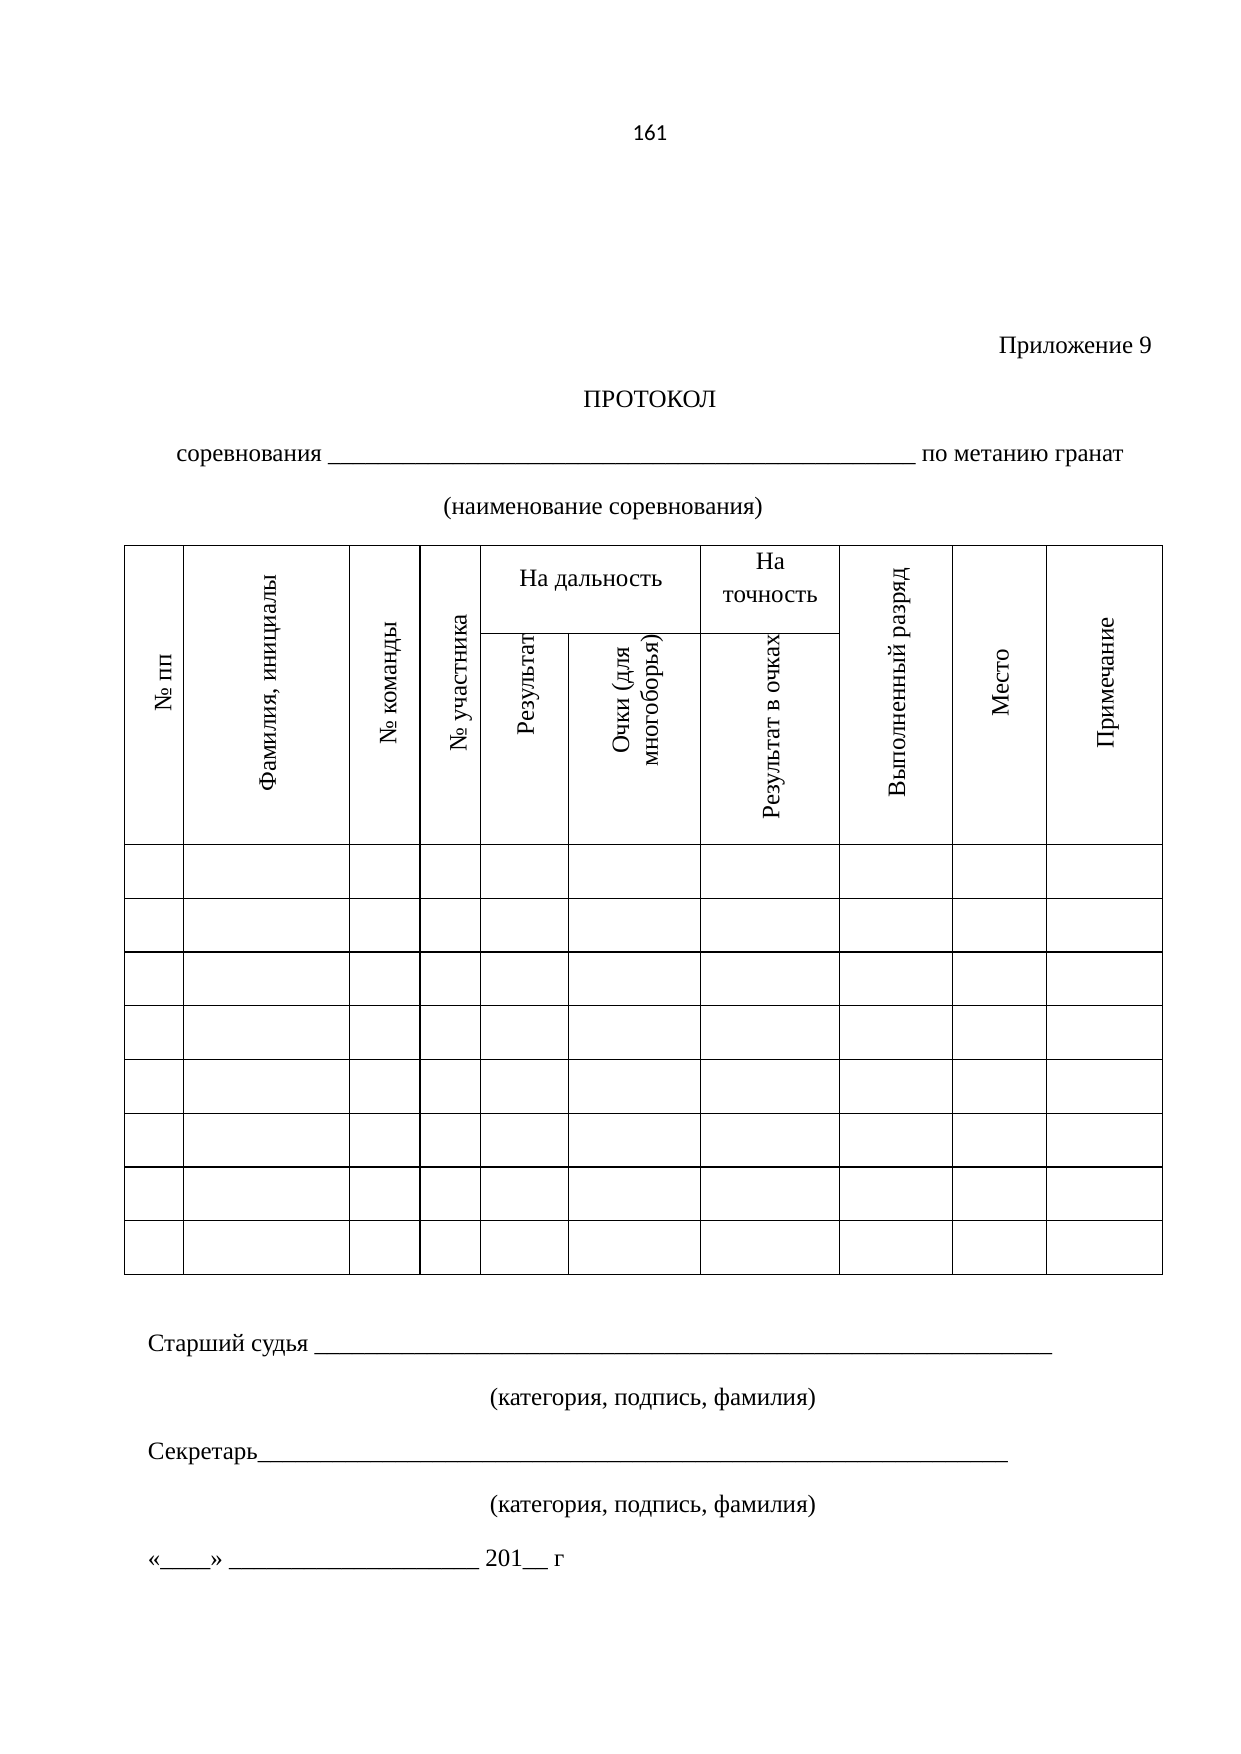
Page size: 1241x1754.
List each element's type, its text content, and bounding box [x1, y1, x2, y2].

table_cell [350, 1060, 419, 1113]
text (категория, подпись, фамилия) [148, 1382, 1152, 1411]
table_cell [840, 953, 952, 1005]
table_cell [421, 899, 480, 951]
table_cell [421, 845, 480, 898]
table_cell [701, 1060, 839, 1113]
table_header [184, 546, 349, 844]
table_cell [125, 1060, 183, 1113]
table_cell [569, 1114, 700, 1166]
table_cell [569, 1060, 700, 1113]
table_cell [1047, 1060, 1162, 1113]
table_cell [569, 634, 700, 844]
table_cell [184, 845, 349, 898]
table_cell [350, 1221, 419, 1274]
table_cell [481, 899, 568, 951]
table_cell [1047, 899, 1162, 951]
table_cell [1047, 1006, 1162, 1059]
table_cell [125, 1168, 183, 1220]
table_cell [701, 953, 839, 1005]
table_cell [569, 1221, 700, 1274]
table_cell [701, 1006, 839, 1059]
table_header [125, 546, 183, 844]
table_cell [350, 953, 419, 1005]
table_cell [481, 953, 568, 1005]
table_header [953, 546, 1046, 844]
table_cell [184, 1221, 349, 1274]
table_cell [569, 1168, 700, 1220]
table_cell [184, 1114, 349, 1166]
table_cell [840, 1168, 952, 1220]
text (наименование соревнования) [148, 491, 1152, 520]
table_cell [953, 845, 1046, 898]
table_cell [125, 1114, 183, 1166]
text ПРОТОКОЛ [148, 384, 1152, 412]
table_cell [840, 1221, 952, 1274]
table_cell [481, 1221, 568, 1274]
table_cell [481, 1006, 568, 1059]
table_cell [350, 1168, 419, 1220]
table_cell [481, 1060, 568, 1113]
text Старший судья ___________________________________________________________ [148, 1328, 1152, 1357]
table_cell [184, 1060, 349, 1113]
text «____» ____________________ 201__ г [148, 1543, 1152, 1572]
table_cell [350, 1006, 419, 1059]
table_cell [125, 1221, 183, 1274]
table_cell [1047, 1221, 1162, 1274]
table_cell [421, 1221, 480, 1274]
text соревнования _______________________________________________ по метанию гранат [148, 438, 1152, 466]
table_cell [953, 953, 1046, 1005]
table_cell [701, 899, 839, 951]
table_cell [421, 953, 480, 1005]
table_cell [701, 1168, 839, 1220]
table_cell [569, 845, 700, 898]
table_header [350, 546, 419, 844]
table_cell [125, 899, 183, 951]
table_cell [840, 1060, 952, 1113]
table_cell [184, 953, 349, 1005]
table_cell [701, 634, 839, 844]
text Секретарь____________________________________________________________ [148, 1436, 1152, 1464]
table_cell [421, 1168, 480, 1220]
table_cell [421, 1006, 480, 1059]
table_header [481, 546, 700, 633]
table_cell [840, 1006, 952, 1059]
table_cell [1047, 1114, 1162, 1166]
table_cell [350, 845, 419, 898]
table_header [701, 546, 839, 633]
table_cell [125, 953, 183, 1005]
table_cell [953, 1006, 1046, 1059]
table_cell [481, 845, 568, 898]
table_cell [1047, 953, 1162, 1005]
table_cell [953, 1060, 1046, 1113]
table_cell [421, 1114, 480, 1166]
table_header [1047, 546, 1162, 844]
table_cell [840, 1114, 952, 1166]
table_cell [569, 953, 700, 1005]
text Приложение 9 [148, 330, 1152, 359]
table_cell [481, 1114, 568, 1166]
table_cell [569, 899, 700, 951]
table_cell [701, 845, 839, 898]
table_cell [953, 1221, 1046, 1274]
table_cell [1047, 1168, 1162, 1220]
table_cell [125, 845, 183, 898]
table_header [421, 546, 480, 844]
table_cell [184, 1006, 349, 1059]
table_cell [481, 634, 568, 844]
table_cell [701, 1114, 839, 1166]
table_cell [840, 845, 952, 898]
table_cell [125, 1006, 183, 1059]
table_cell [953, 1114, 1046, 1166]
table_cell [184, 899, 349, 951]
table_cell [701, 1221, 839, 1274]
text (категория, подпись, фамилия) [148, 1489, 1152, 1518]
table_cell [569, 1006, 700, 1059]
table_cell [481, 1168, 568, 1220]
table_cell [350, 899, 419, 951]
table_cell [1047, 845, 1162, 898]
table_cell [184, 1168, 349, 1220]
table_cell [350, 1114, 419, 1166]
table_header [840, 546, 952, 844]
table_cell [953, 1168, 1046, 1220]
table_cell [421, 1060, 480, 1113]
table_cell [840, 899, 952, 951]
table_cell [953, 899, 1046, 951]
